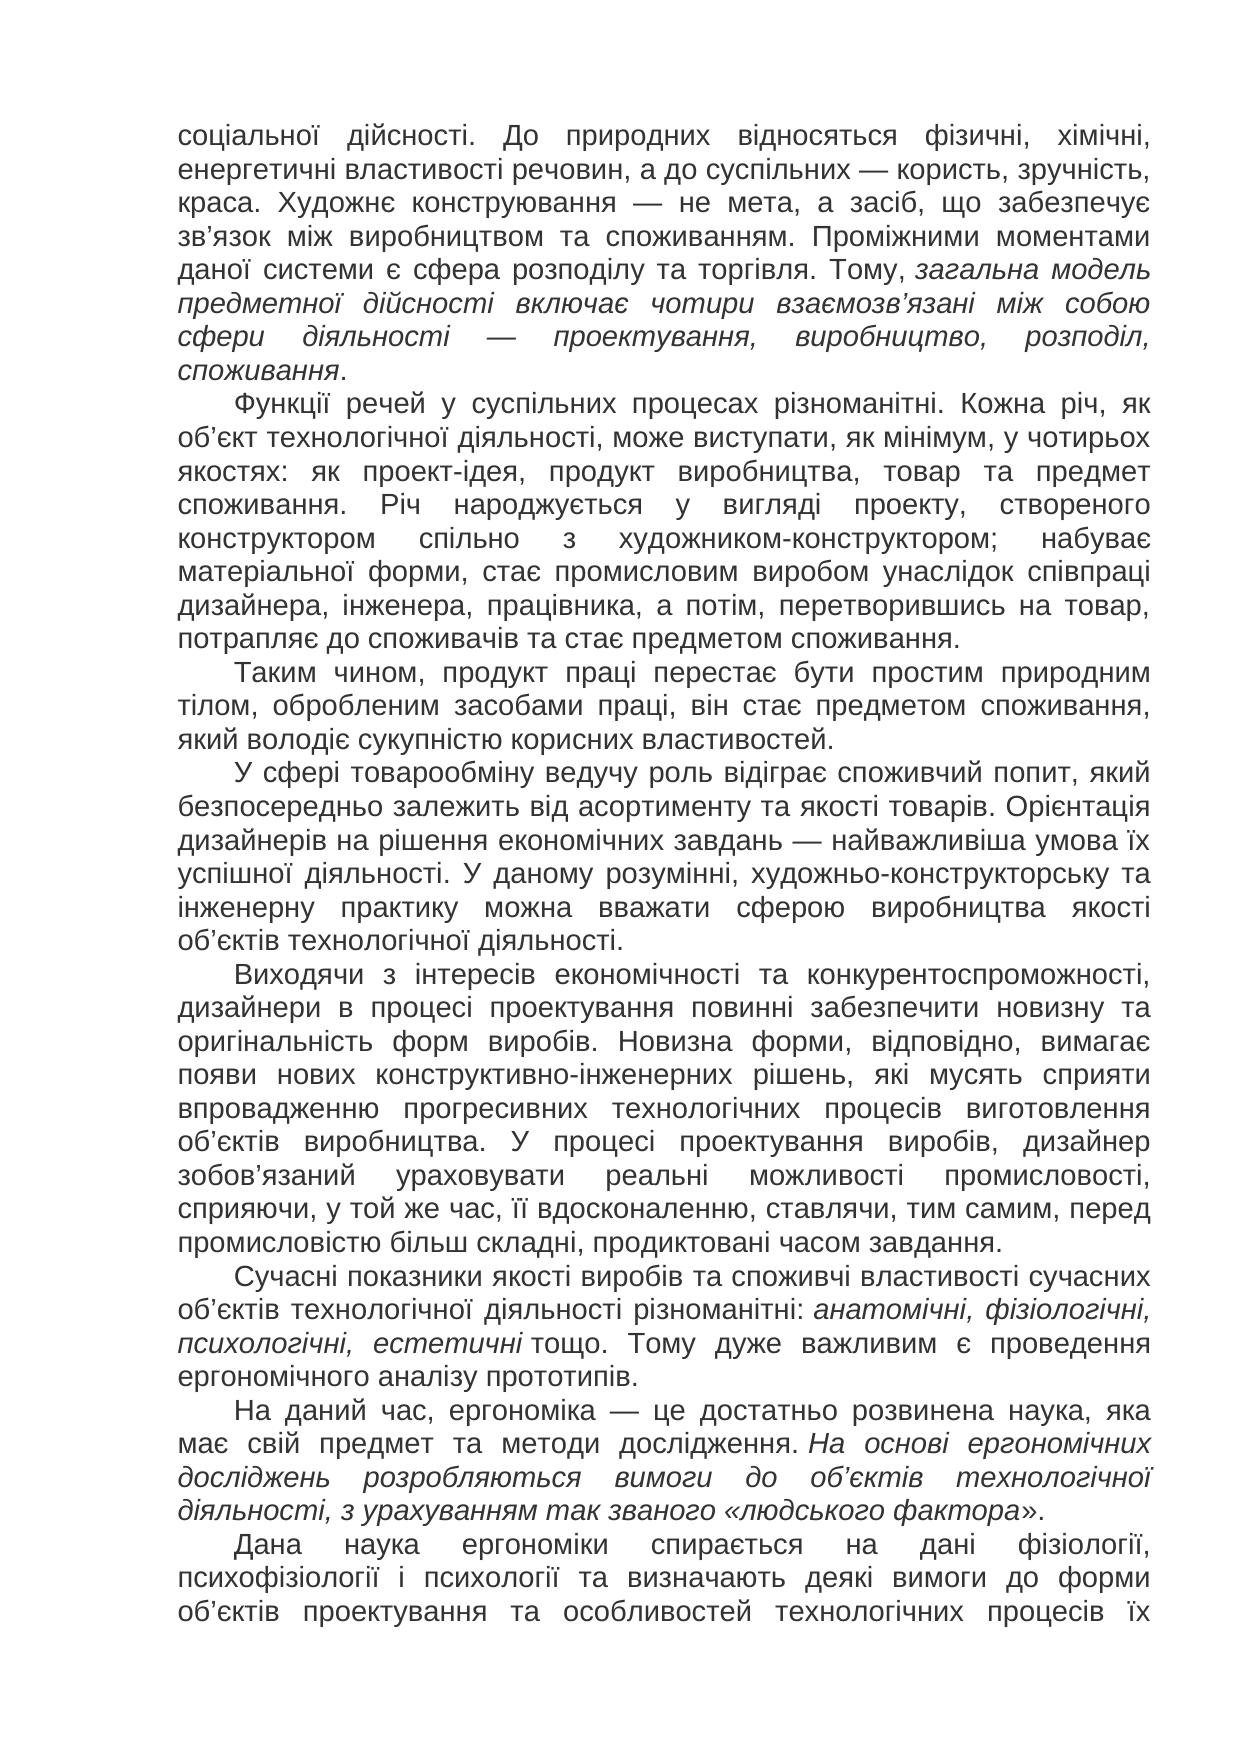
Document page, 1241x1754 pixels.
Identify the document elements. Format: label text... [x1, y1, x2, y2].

text Функції речей у суспільних процесах різноманітні. Кожна річ, як об’єкт технологічної діяльності, може виступати, як мінімум, у чотирьох якостях: як проект-ідея, продукт виробництва, товар та предмет споживання. Річ народжується у вигляді проекту, створеного конструктором спільно з художником-конструктором; набуває матеріальної форми, стає промисловим виробом унаслідок співпраці дизайнера, інженера, працівника, а потім, перетворившись на товар, потрапляє до споживачів та стає предметом споживання. [177, 386, 1152, 655]
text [177, 118, 1152, 386]
text Виходячи з інтересів економічності та конкурентоспроможності, дизайнери в процесі проектування повинні забезпечити новизну та оригінальність форм виробів. Новизна форми, відповідно, вимагає появи нових конструктивно-інженерних рішень, які мусять сприяти впровадженню прогресивних технологічних процесів виготовлення об’єктів виробництва. У процесі проектування виробів, дизайнер зобов’язаний ураховувати реальні можливості промисловості, сприяючи, у той же час, її вдосконаленню, ставлячи, тим самим, перед промисловістю більш складні, продиктовані часом завдання. [177, 957, 1152, 1258]
text Сучасні показники якості виробів та споживчі властивості сучасних об’єктів технологічної діяльності різноманітні: анатомічні, фізіологічні, психологічні, естетичні тощо. Тому дуже важливим є проведення ергономічного аналізу прототипів. [177, 1258, 1152, 1393]
text Таким чином, продукт праці перестає бути простим природним тілом, обробленим засобами праці, він стає предметом споживання, який володіє сукупністю корисних властивостей. [177, 655, 1152, 755]
text На даний час, ергономіка — це достатньо розвинена наука, яка має свій предмет та методи дослідження. На основі ергономічних досліджень розробляються вимоги до об’єктів технологічної діяльності, з урахуванням так званого «людського фактора». [177, 1393, 1152, 1527]
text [177, 1527, 1152, 1627]
text У сфері товарообміну ведучу роль відіграє споживчий попит, який безпосередньо залежить від асортименту та якості товарів. Орієнтація дизайнерів на рішення економічних завдань — найважливіша умова їх успішної діяльності. У даному розумінні, художньо-конструкторську та інженерну практику можна вважати сферою виробництва якості об’єктів технологічної діяльності. [177, 755, 1152, 957]
